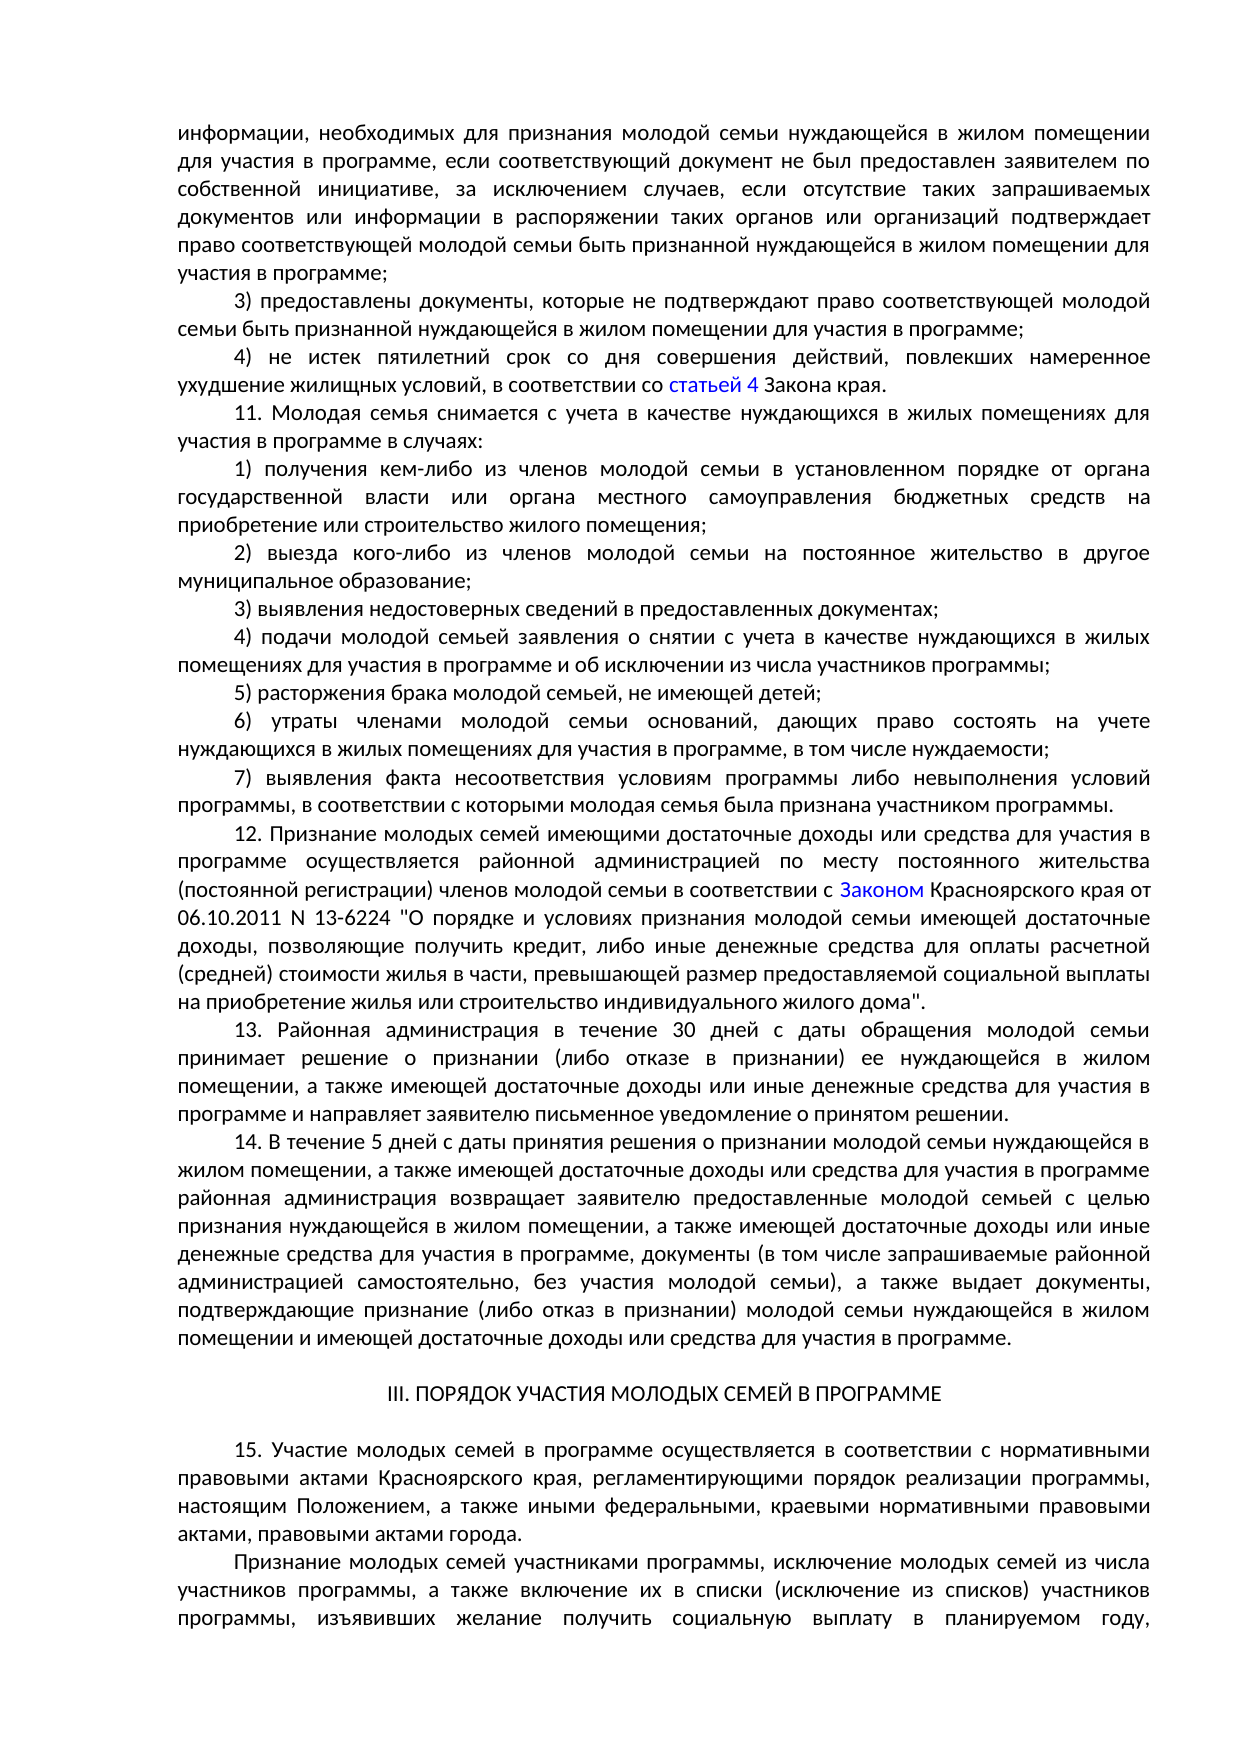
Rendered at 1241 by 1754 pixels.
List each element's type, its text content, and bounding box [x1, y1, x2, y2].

text 1) получения кем-либо из членов молодой семьи в установленном порядке от органа государственной власти или органа местного самоуправления бюджетных средств на приобретение или строительство жилого помещения; [177, 454, 1152, 538]
text 3) предоставлены документы, которые не подтверждают право соответствующей молодой семьи быть признанной нуждающейся в жилом помещении для участия в программе; [177, 286, 1152, 342]
text III. ПОРЯДОК УЧАСТИЯ МОЛОДЫХ СЕМЕЙ В ПРОГРАММЕ [177, 1379, 1152, 1407]
text 15. Участие молодых семей в программе осуществляется в соответствии с нормативными правовыми актами Красноярского края, регламентирующими порядок реализации программы, настоящим Положением, а также иными федеральными, краевыми нормативными правовыми актами, правовыми актами города. [177, 1435, 1152, 1547]
text 5) расторжения брака молодой семьей, не имеющей детей; [177, 678, 1152, 707]
text 7) выявления факта несоответствия условиям программы либо невыполнения условий программы, в соответствии с которыми молодая семья была признана участником программы. [177, 763, 1152, 819]
text 4) подачи молодой семьей заявления о снятии с учета в качестве нуждающихся в жилых помещениях для участия в программе и об исключении из числа участников программы; [177, 622, 1152, 678]
text 14. В течение 5 дней с даты принятия решения о признании молодой семьи нуждающейся в жилом помещении, а также имеющей достаточные доходы или средства для участия в программе районная администрация возвращает заявителю предоставленные молодой семьей с целью признания нуждающейся в жилом помещении, а также имеющей достаточные доходы или иные денежные средства для участия в программе, документы (в том числе запрашиваемые районной администрацией самостоятельно, без участия молодой семьи), а также выдает документы, подтверждающие признание (либо отказ в признании) молодой семьи нуждающейся в жилом помещении и имеющей достаточные доходы или средства для участия в программе. [177, 1127, 1152, 1351]
text 2) выезда кого-либо из членов молодой семьи на постоянное жительство в другое муниципальное образование; [177, 538, 1152, 594]
text 12. Признание молодых семей имеющими достаточные доходы или средства для участия в программе осуществляется районной администрацией по месту постоянного жительства (постоянной регистрации) членов молодой семьи в соответствии с Законом Красноярского края от 06.10.2011 N 13-6224 "О порядке и условиях признания молодой семьи имеющей достаточные доходы, позволяющие получить кредит, либо иные денежные средства для оплаты расчетной (средней) стоимости жилья в части, превышающей размер предоставляемой социальной выплаты на приобретение жилья или строительство индивидуального жилого дома". [177, 819, 1152, 1015]
text 3) выявления недостоверных сведений в предоставленных документах; [177, 594, 1152, 622]
text 6) утраты членами молодой семьи оснований, дающих право состоять на учете нуждающихся в жилых помещениях для участия в программе, в том числе нуждаемости; [177, 707, 1152, 763]
text 4) не истек пятилетний срок со дня совершения действий, повлекших намеренное ухудшение жилищных условий, в соответствии со статьей 4 Закона края. [177, 342, 1152, 398]
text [177, 118, 1152, 286]
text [177, 1547, 1152, 1631]
text 11. Молодая семья снимается с учета в качестве нуждающихся в жилых помещениях для участия в программе в случаях: [177, 398, 1152, 454]
text 13. Районная администрация в течение 30 дней с даты обращения молодой семьи принимает решение о признании (либо отказе в признании) ее нуждающейся в жилом помещении, а также имеющей достаточные доходы или иные денежные средства для участия в программе и направляет заявителю письменное уведомление о принятом решении. [177, 1015, 1152, 1127]
